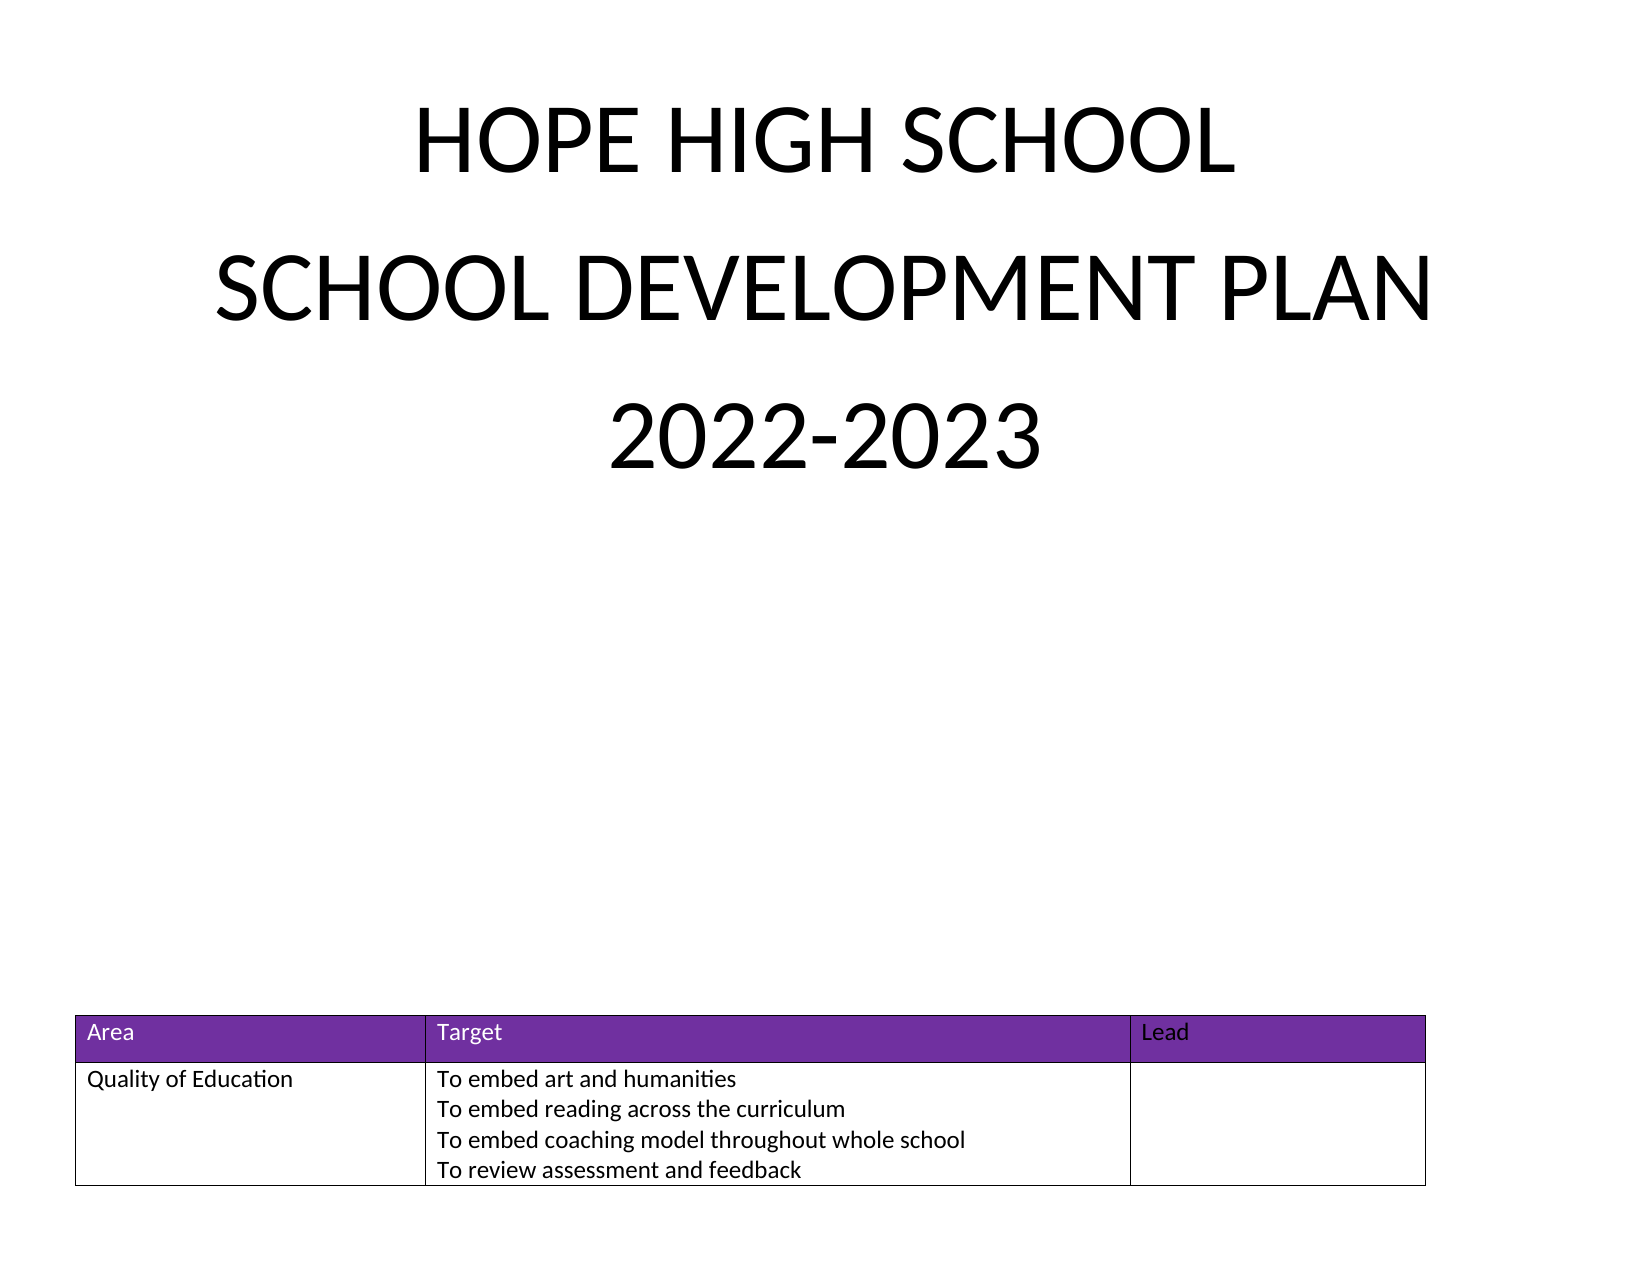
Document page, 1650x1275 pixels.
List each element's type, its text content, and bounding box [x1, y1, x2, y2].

text HOPE HIGH SCHOOL [75, 75, 1575, 197]
table_header Lead [1131, 1016, 1425, 1062]
table_cell [1131, 1063, 1425, 1185]
text SCHOOL DEVELOPMENT PLAN [75, 223, 1575, 346]
table_header Target [426, 1016, 1130, 1062]
table_cell Quality of Education [76, 1063, 425, 1185]
text 2022-2023 [75, 372, 1575, 494]
table_cell To embed art and humanities To embed reading across the curriculum To embed coaching model throughout whole school To review assessment and feedback [426, 1063, 1130, 1185]
table_header Area [76, 1016, 425, 1062]
